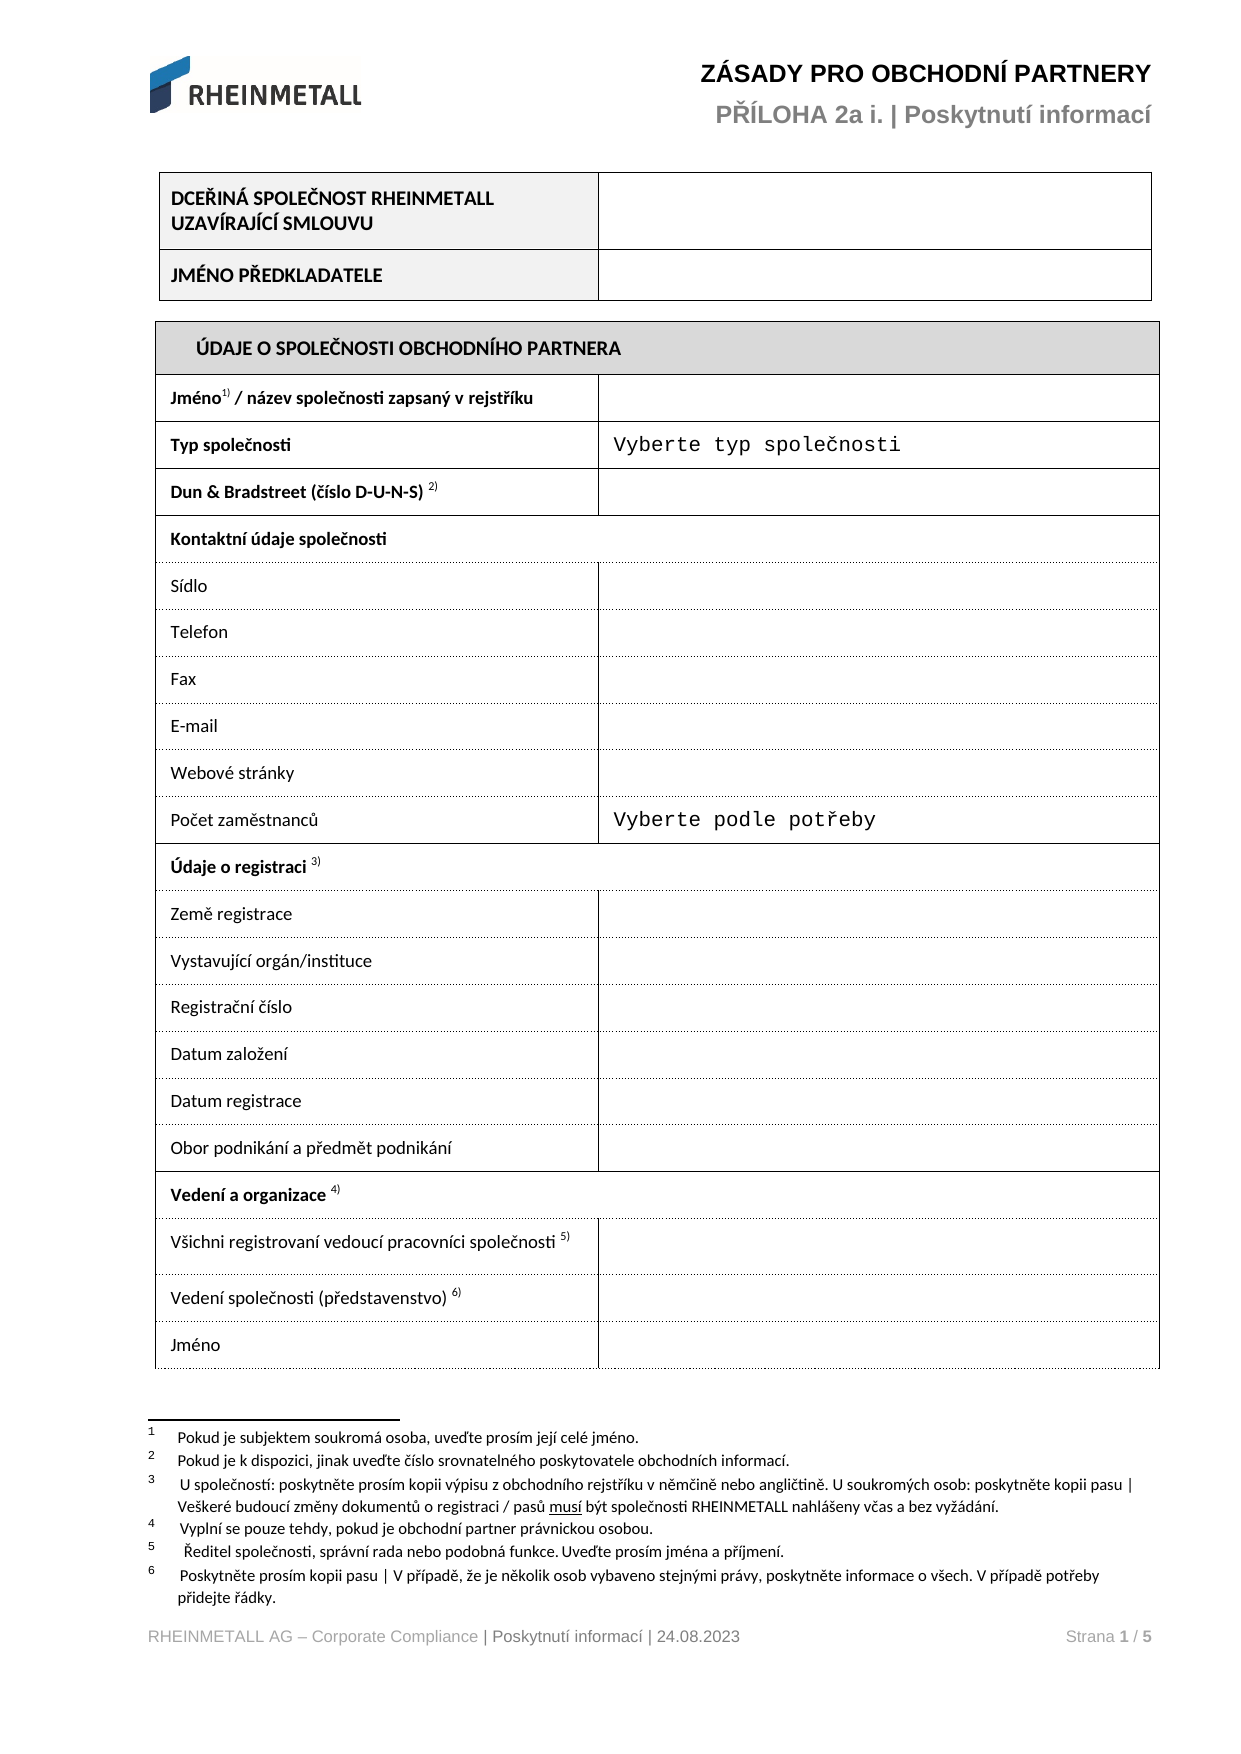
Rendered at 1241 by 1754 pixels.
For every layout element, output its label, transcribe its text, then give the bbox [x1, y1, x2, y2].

table_cell Typ společnosti [156, 422, 598, 468]
table_cell Webové stránky [156, 749, 598, 796]
table_cell Jméno [156, 1321, 598, 1368]
table_header ÚDAJE O SPOLEČNOSTI OBCHODNÍHO PARTNERA [156, 322, 1159, 374]
table_cell [599, 1031, 1159, 1077]
table_cell Jméno) / název společnosti zapsaný v rejstříku [156, 375, 598, 421]
picture [148, 56, 361, 112]
table_cell [599, 703, 1159, 749]
table_cell [599, 749, 1159, 796]
table_cell [599, 1124, 1159, 1171]
table_cell Dun & Bradstreet (číslo D-U-N-S) ) [156, 469, 598, 515]
table_cell [599, 609, 1159, 656]
table_cell Vystavující orgán/instituce [156, 937, 598, 984]
table_cell [599, 375, 1159, 421]
table_cell [599, 1321, 1159, 1368]
table_cell [599, 1078, 1159, 1124]
table_cell [599, 469, 1159, 515]
table_header DCEŘINÁ SPOLEČNOST RHEINMETALL UZAVÍRAJÍCÍ SMLOUVU [160, 173, 598, 248]
table_cell Vedení společnosti (představenstvo) ) [156, 1274, 598, 1321]
table_cell JMÉNO PŘEDKLADATELE [160, 250, 598, 300]
table_cell [599, 937, 1159, 984]
table_cell [599, 984, 1159, 1031]
table_cell [599, 1274, 1159, 1321]
table_cell [599, 1218, 1159, 1274]
table_cell [599, 562, 1159, 609]
table_cell Vedení a organizace ) [156, 1172, 1159, 1218]
table_cell Všichni registrovaní vedoucí pracovníci společnosti ) [156, 1218, 598, 1274]
table_cell [599, 890, 1159, 937]
table_header [599, 173, 1151, 248]
table_cell E-mail [156, 703, 598, 749]
table_cell Fax [156, 656, 598, 702]
table_cell [599, 656, 1159, 702]
table_cell Registrační číslo [156, 984, 598, 1031]
table_cell Datum založení [156, 1031, 598, 1077]
table_cell Počet zaměstnanců [156, 796, 598, 843]
table_cell [599, 250, 1151, 300]
table_cell Země registrace [156, 890, 598, 937]
table_cell Telefon [156, 609, 598, 656]
table_cell Datum registrace [156, 1078, 598, 1124]
table_cell Kontaktní údaje společnosti [156, 516, 1159, 562]
table_cell Obor podnikání a předmět podnikání [156, 1124, 598, 1171]
table_cell Sídlo [156, 562, 598, 609]
table_cell Údaje o registraci ) [156, 844, 1159, 890]
